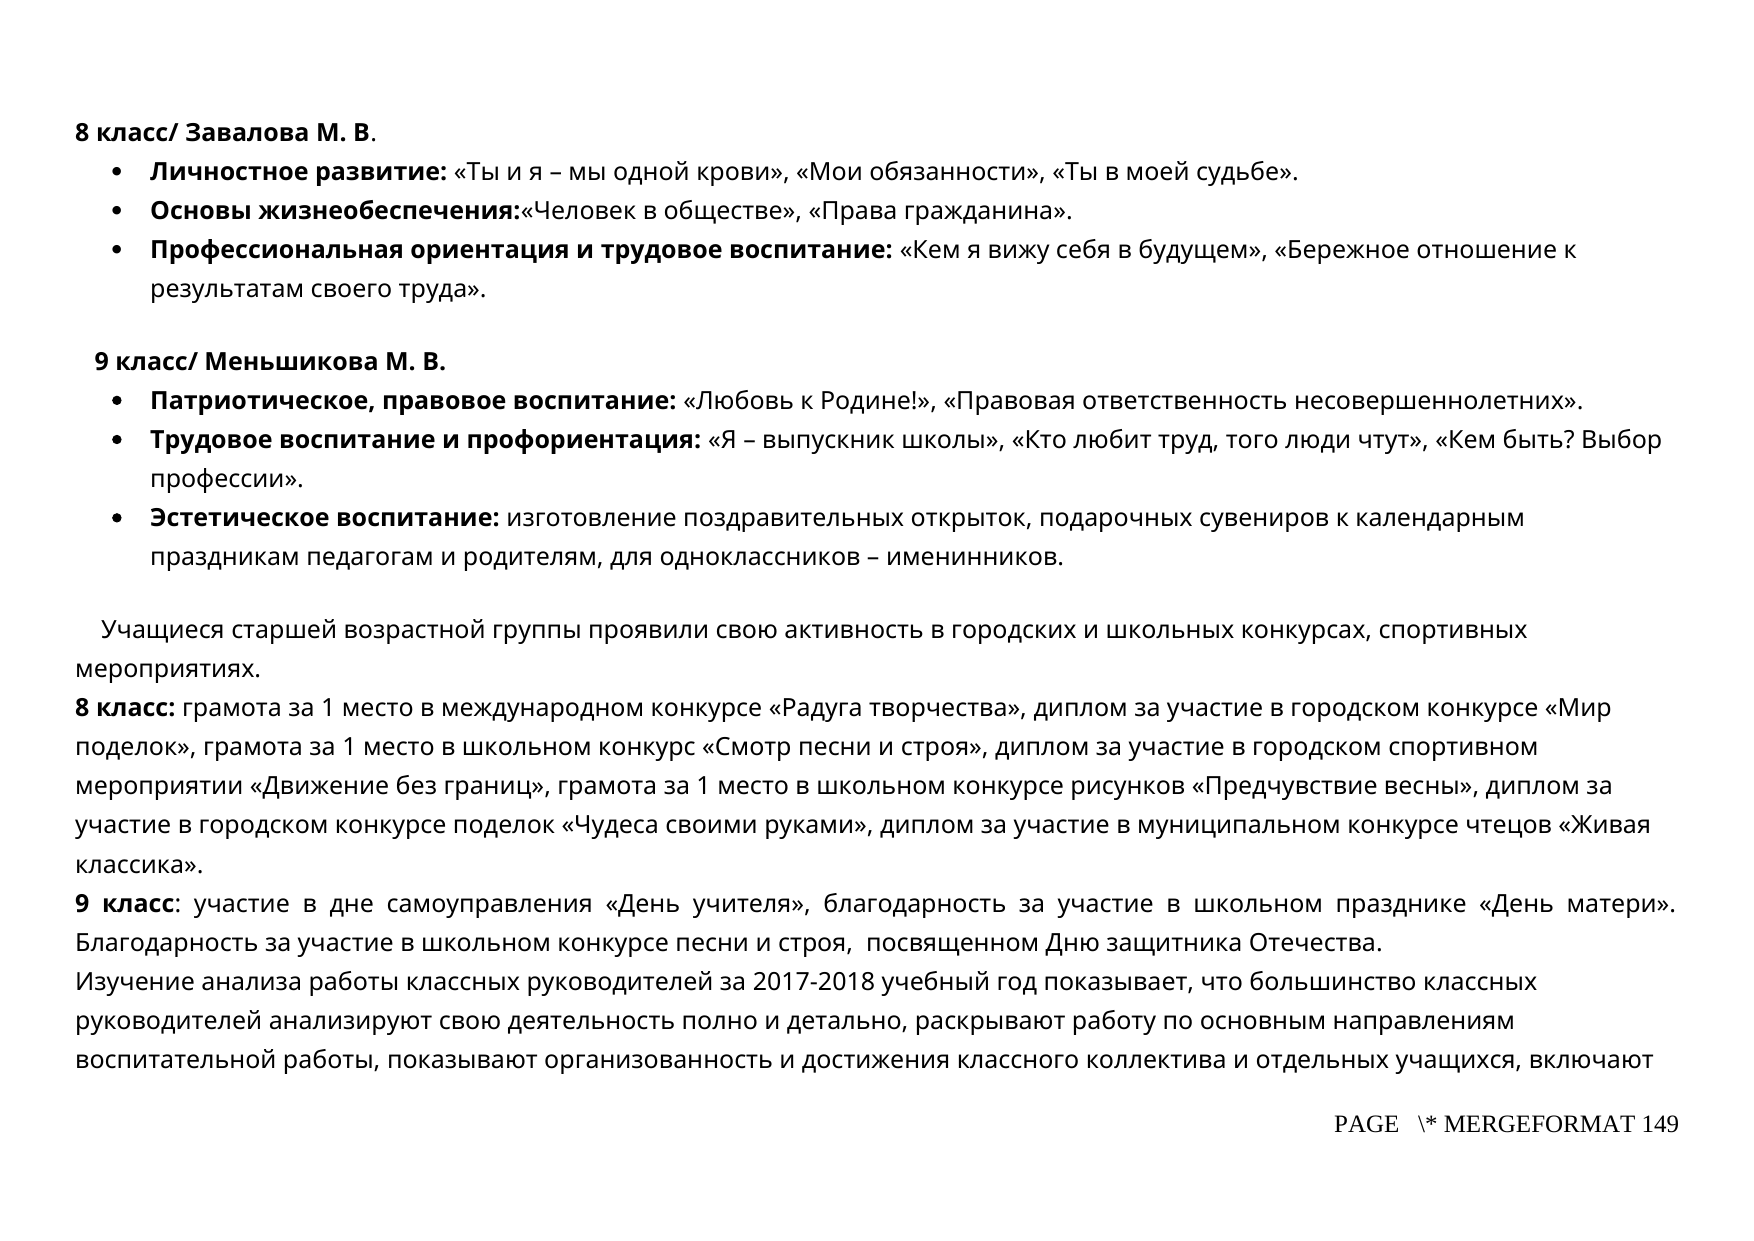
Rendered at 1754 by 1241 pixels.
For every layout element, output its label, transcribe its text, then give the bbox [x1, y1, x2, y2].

text 9 класс: участие в дне самоуправления «День учителя», благодарность за участие в школьном празднике «День матери». Благодарность за участие в школьном конкурсе песни и строя, посвященном Дню защитника Отечества. [75, 885, 1679, 959]
list Трудовое воспитание и профориентация: «Я – выпускник школы», «Кто любит труд, того люди чтут», «Кем быть? Выбор профессии». [112, 421, 1679, 495]
text 8 класс/ Завалова М. В. [75, 114, 1679, 148]
text 8 класс: грамота за 1 место в международном конкурсе «Радуга творчества», диплом за участие в городском конкурсе «Мир поделок», грамота за 1 место в школьном конкурс «Смотр песни и строя», диплом за участие в городском спортивном мероприятии «Движение без границ», грамота за 1 место в школьном конкурсе рисунков «Предчувствие весны», диплом за участие в городском конкурсе поделок «Чудеса своими руками», диплом за участие в муниципальном конкурсе чтецов «Живая классика». [75, 689, 1679, 880]
list Эстетическое воспитание: изготовление поздравительных открыток, подарочных сувениров к календарным праздникам педагогам и родителям, для одноклассников – именинников. [112, 500, 1679, 573]
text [75, 964, 1679, 1076]
list Профессиональная ориентация и трудовое воспитание: «Кем я вижу себя в будущем», «Бережное отношение к результатам своего труда». [112, 232, 1679, 305]
text Учащиеся старшей возрастной группы проявили свою активность в городских и школьных конкурсах, спортивных мероприятиях. [75, 611, 1679, 684]
list Основы жизнеобеспечения:«Человек в обществе», «Права гражданина». [112, 192, 1679, 227]
list Патриотическое, правовое воспитание: «Любовь к Родине!», «Правовая ответственность несовершеннолетних». [112, 382, 1679, 416]
list Личностное развитие: «Ты и я – мы одной крови», «Мои обязанности», «Ты в моей судьбе». [112, 153, 1679, 187]
text 9 класс/ Меньшикова М. В. [75, 343, 1679, 377]
